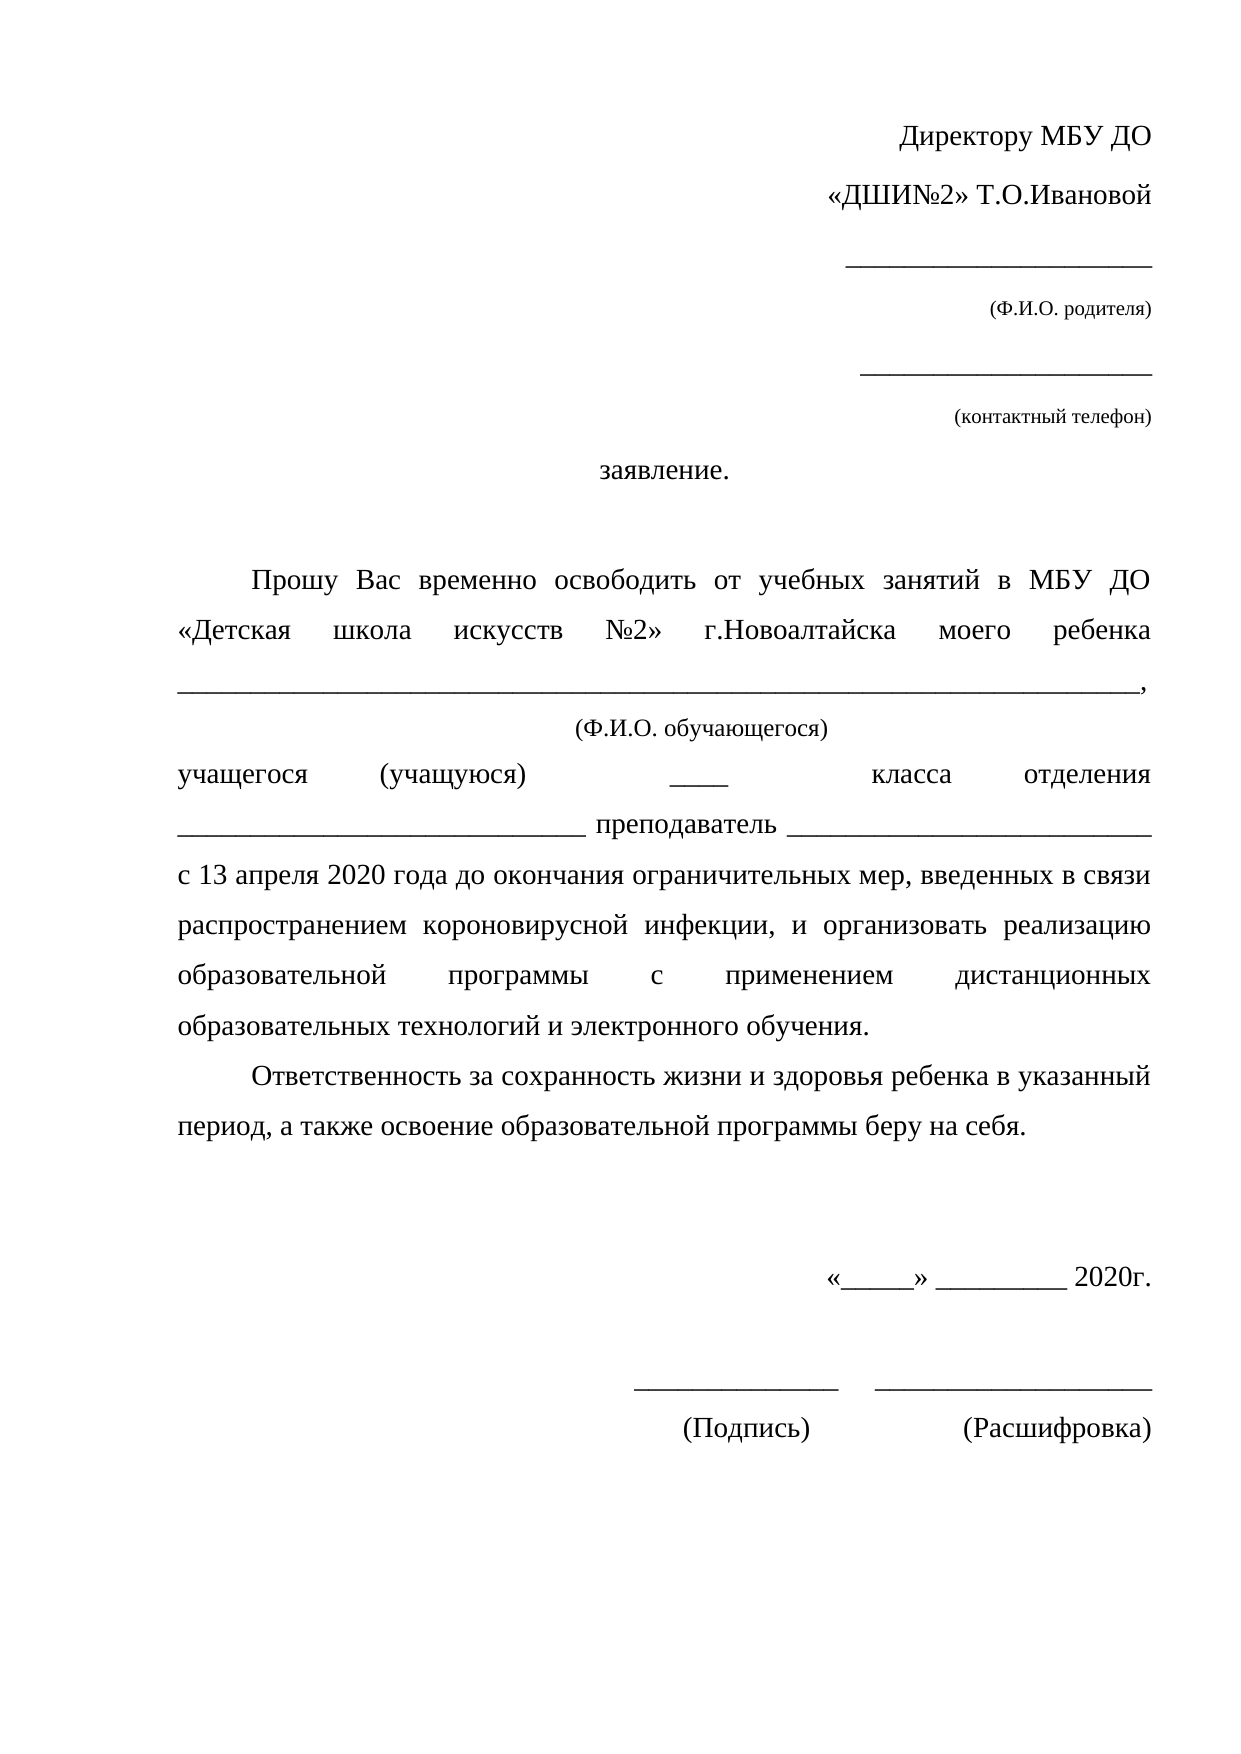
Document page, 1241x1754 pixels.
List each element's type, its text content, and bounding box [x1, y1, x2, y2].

text заявление. [177, 452, 1152, 486]
text «ДШИ№2» Т.О.Ивановой [177, 177, 1152, 211]
text Директору МБУ ДО [177, 118, 1152, 152]
text _____________________ [177, 237, 1152, 270]
text ______________ ___________________ [177, 1360, 1152, 1393]
text «_____» _________ 2020г. [177, 1259, 1152, 1293]
text (контактный телефон) [177, 404, 1152, 428]
text (Подпись) (Расшифровка) [177, 1410, 1152, 1444]
text ____________________ [177, 345, 1152, 378]
text (Ф.И.О. обучающегося) [177, 713, 1152, 742]
text Ответственность за сохранность жизни и здоровья ребенка в указанный период, а также освоение образовательной программы беру на себя. [177, 1058, 1152, 1142]
text (Ф.И.О. родителя) [177, 296, 1152, 320]
text Прошу Вас временно освободить от учебных занятий в МБУ ДО «Детская школа искусств №2» г.Новоалтайска моего ребенка __________________________________________________________________, [177, 562, 1152, 696]
text учащегося (учащуюся) ____ класса отделения ____________________________ преподаватель _________________________ с 13 апреля 2020 года до окончания ограничительных мер, введенных в связи распространением короновирусной инфекции, и организовать реализацию образовательной программы с применением дистанционных образовательных технологий и электронного обучения. [177, 756, 1152, 1041]
